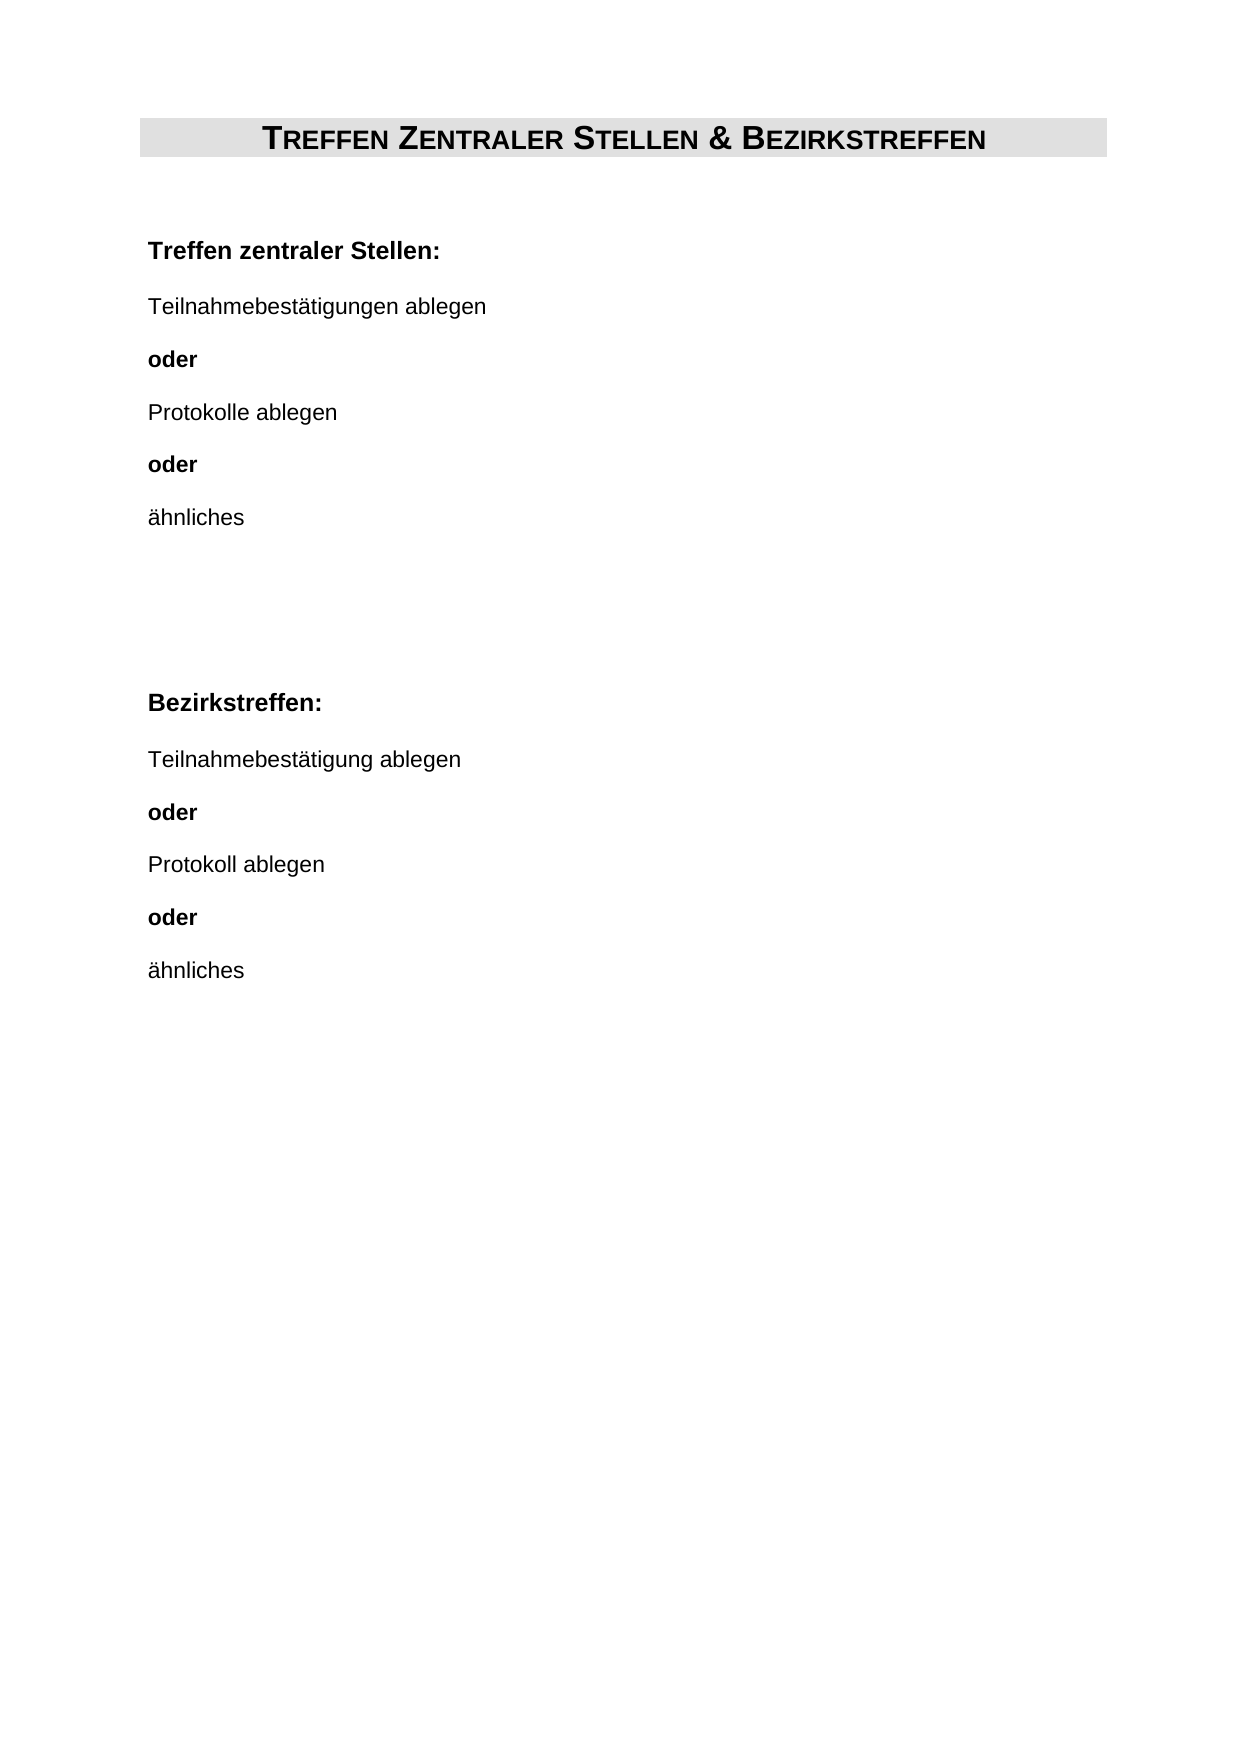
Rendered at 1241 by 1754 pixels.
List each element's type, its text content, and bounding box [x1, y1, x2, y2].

text Teilnahmebestätigung ablegen [148, 746, 1092, 772]
text Protokolle ablegen [148, 398, 1092, 425]
text Treffen zentraler Stellen: [148, 236, 1092, 264]
text oder [148, 451, 1092, 478]
text Teilnahmebestätigungen ablegen [148, 293, 1092, 319]
text oder [148, 904, 1092, 930]
table_header Treffen Zentraler Stellen & Bezirkstreffen [140, 118, 1107, 157]
text oder [148, 346, 1092, 372]
text ähnliches [148, 957, 1092, 983]
text ähnliches [148, 504, 1092, 530]
text Protokoll ablegen [148, 851, 1092, 878]
text Bezirkstreffen: [148, 688, 1092, 717]
text oder [148, 799, 1092, 825]
